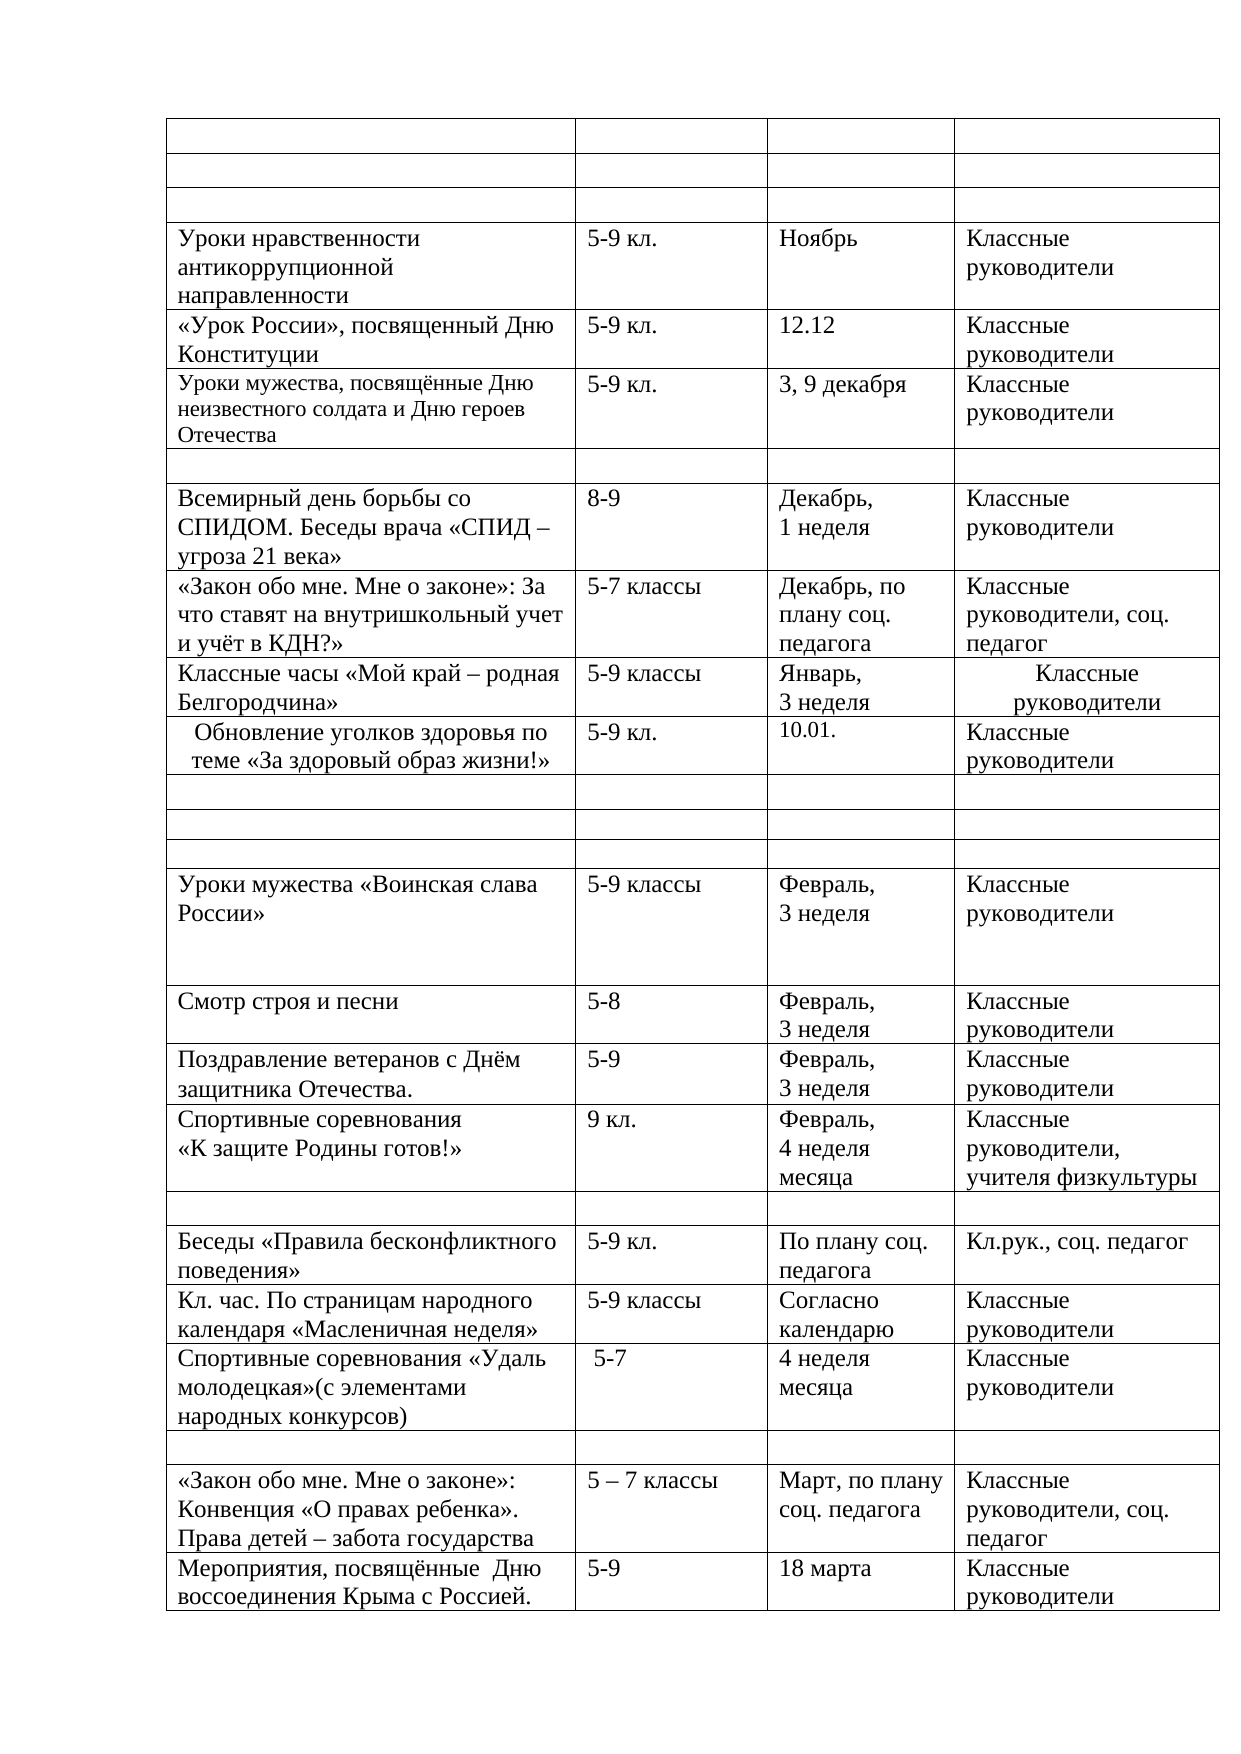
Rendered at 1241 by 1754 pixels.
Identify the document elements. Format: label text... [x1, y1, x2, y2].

table_cell [576, 449, 767, 482]
table_cell Классные руководители [955, 1344, 1219, 1430]
table_cell [167, 1431, 575, 1464]
table_cell 8-9 [576, 484, 767, 570]
table_cell Декабрь, по плану соц. педагога [768, 571, 954, 657]
table_cell [576, 1192, 767, 1225]
table_cell [955, 154, 1219, 187]
table_cell [955, 840, 1219, 868]
table_cell 5 – 7 классы [576, 1465, 767, 1552]
table_cell 5-9 кл. [576, 1226, 767, 1284]
table_cell 5-9 кл. [576, 223, 767, 309]
table_cell По плану соц. педагога [768, 1226, 954, 1284]
table_cell Уроки нравственности антикоррупционной направленности [167, 223, 575, 309]
table_cell Февраль, 3 неделя [768, 869, 954, 985]
table_cell [955, 775, 1219, 809]
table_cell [955, 223, 1219, 309]
table_cell 5-8 [576, 986, 767, 1043]
table_cell Февраль, 4 неделя месяца [768, 1105, 954, 1191]
table_cell «Закон обо мне. Мне о законе»: Конвенция «О правах ребенка». Права детей – забота государства [167, 1465, 575, 1552]
table_cell [955, 449, 1219, 482]
table_cell 5-7 классы [576, 571, 767, 657]
table_cell Классные часы «Мой край – родная Белгородчина» [167, 658, 575, 716]
table_cell Уроки мужества «Воинская слава России» [167, 869, 575, 985]
table_cell Февраль, 3 неделя [768, 1044, 954, 1103]
table_cell 5-9 классы [576, 869, 767, 985]
table_cell Классные руководители [955, 484, 1219, 570]
table_cell Согласно календарю [768, 1285, 954, 1342]
table_cell [167, 154, 575, 187]
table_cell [167, 1553, 575, 1610]
table_cell Классные руководители, учителя физкультуры [955, 1105, 1219, 1191]
table_cell Январь, 3 неделя [768, 658, 954, 716]
table_cell [768, 188, 954, 222]
table_cell [768, 840, 954, 868]
table_cell Классные руководители, соц. педагог [955, 571, 1219, 657]
table_cell [768, 775, 954, 809]
table_cell [167, 449, 575, 482]
table_cell 12.12 [768, 310, 954, 368]
table_cell 18 марта [768, 1553, 954, 1610]
table_cell [768, 810, 954, 838]
table_cell [955, 119, 1219, 153]
table_cell [167, 119, 575, 153]
table_cell [768, 154, 954, 187]
table_cell Классные руководители [955, 658, 1219, 716]
table_cell 5-9 классы [576, 658, 767, 716]
table_cell [768, 1192, 954, 1225]
table_cell [955, 188, 1219, 222]
table_cell [768, 1431, 954, 1464]
table_cell 5-9 классы [576, 1285, 767, 1342]
table_cell Уроки мужества, посвящённые Дню неизвестного солдата и Дню героев Отечества [167, 369, 575, 448]
table_cell [167, 1192, 575, 1225]
table_cell Обновление уголков здоровья по теме «За здоровый образ жизни!» [167, 717, 575, 774]
table_cell 5-9 [576, 1553, 767, 1610]
table_cell Классные руководители, соц. педагог [955, 1465, 1219, 1552]
table_cell 4 неделя месяца [768, 1344, 954, 1430]
table_cell Кл. час. По страницам народного календаря «Масленичная неделя» [167, 1285, 575, 1342]
table_cell Смотр строя и песни [167, 986, 575, 1043]
table_cell [955, 810, 1219, 838]
table_cell Спортивные соревнования «К защите Родины готов!» [167, 1105, 575, 1191]
table_cell Февраль, 3 неделя [768, 986, 954, 1043]
table_cell Всемирный день борьбы со СПИДОМ. Беседы врача «СПИД – угроза 21 века» [167, 484, 575, 570]
table_cell Классные руководители [955, 986, 1219, 1043]
table_cell [768, 119, 954, 153]
table_cell Беседы «Правила бесконфликтного поведения» [167, 1226, 575, 1284]
table_cell [576, 775, 767, 809]
table_cell [576, 810, 767, 838]
table_cell [576, 119, 767, 153]
table_cell 5-7 [576, 1344, 767, 1430]
table_cell [576, 154, 767, 187]
table_cell [167, 775, 575, 809]
table_cell Классные руководители [955, 1285, 1219, 1342]
table_cell [576, 188, 767, 222]
table_cell Март, по плану соц. педагога [768, 1465, 954, 1552]
table_cell 5-9 кл. [576, 717, 767, 774]
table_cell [955, 1553, 1219, 1610]
table_cell 10.01. [768, 717, 954, 774]
table_cell [955, 1192, 1219, 1225]
table_cell Кл.рук., соц. педагог [955, 1226, 1219, 1284]
table_cell «Урок России», посвященный Дню Конституции [167, 310, 575, 368]
table_cell [576, 1431, 767, 1464]
table_cell Классные руководители [955, 310, 1219, 368]
table_cell Спортивные соревнования «Удаль молодецкая»(с элементами народных конкурсов) [167, 1344, 575, 1430]
table_cell «Закон обо мне. Мне о законе»: За что ставят на внутришкольный учет и учёт в КДН?» [167, 571, 575, 657]
table_cell Классные руководители [955, 369, 1219, 448]
table_cell [167, 188, 575, 222]
table_cell Классные руководители [955, 1044, 1219, 1103]
table_cell [955, 1431, 1219, 1464]
table_cell [167, 810, 575, 838]
table_cell [167, 840, 575, 868]
table_cell 5-9 [576, 1044, 767, 1103]
table_cell Декабрь, 1 неделя [768, 484, 954, 570]
table_cell 5-9 кл. [576, 369, 767, 448]
table_cell Классные руководители [955, 869, 1219, 985]
table_cell 3, 9 декабря [768, 369, 954, 448]
table_cell Поздравление ветеранов с Днём защитника Отечества. [167, 1044, 575, 1103]
table_cell Классные руководители [955, 717, 1219, 774]
table_cell 9 кл. [576, 1105, 767, 1191]
table_cell 5-9 кл. [576, 310, 767, 368]
table_cell [576, 840, 767, 868]
table_cell [768, 449, 954, 482]
table_cell Ноябрь [768, 223, 954, 309]
